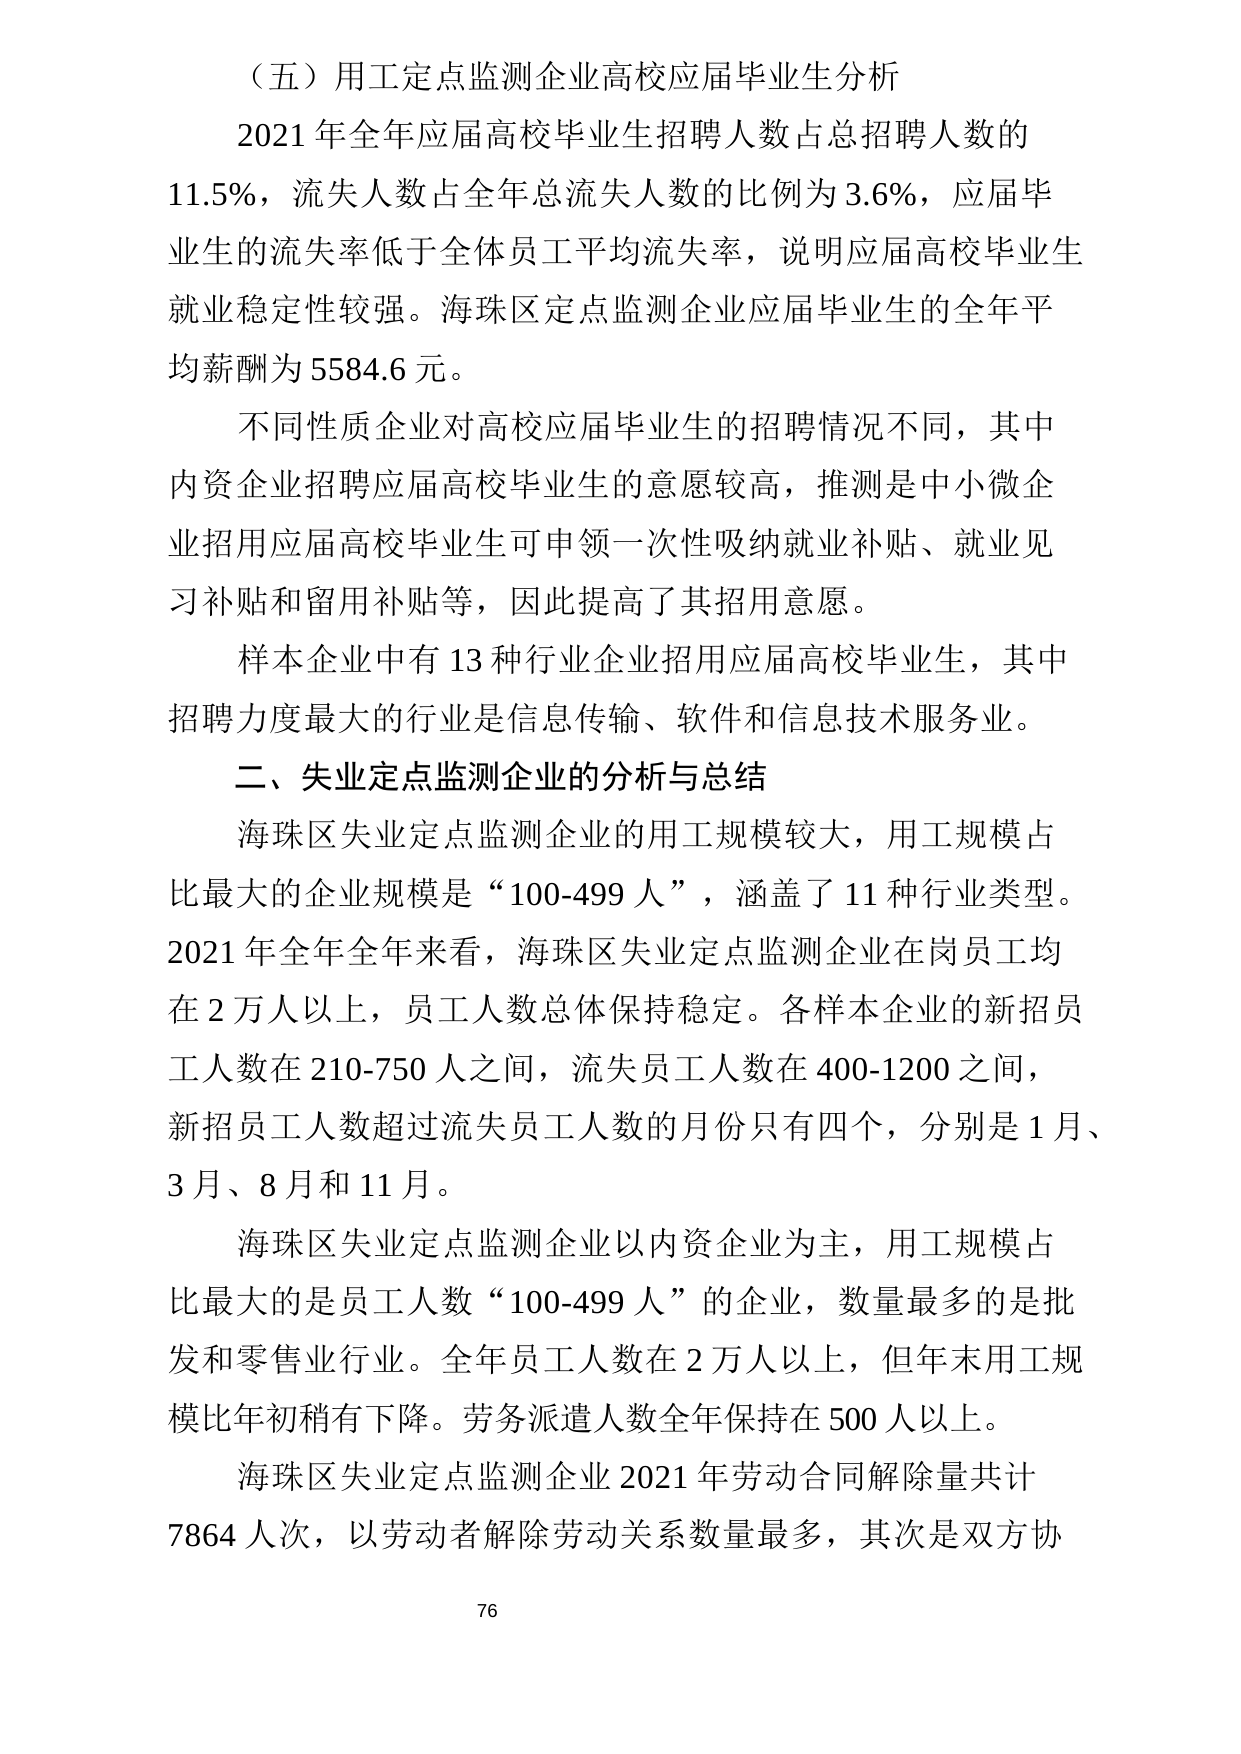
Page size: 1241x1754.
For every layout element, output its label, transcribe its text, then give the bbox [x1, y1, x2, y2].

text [167, 1442, 1087, 1558]
text 2021年全年应届高校毕业生招聘人数占总招聘人数的11.5%，流失人数占全年总流失人数的比例为3.6%，应届毕业生的流失率低于全体员工平均流失率，说明应届高校毕业生就业稳定性较强。海珠区定点监测企业应届毕业生的全年平均薪酬为5584.6元。 [167, 100, 1087, 392]
subtitle 二、失业定点监测企业的分析与总结 [167, 742, 1087, 800]
text 不同性质企业对高校应届毕业生的招聘情况不同，其中内资企业招聘应届高校毕业生的意愿较高，推测是中小微企业招用应届高校毕业生可申领一次性吸纳就业补贴、就业见习补贴和留用补贴等，因此提高了其招用意愿。 [167, 392, 1087, 625]
text 样本企业中有13种行业企业招用应届高校毕业生，其中招聘力度最大的行业是信息传输、软件和信息技术服务业。 [167, 625, 1087, 742]
text （五）用工定点监测企业高校应届毕业生分析 [167, 42, 1087, 100]
text 海珠区失业定点监测企业的用工规模较大，用工规模占比最大的企业规模是“100-499人”，涵盖了11种行业类型。2021年全年全年来看，海珠区失业定点监测企业在岗员工均在2万人以上，员工人数总体保持稳定。各样本企业的新招员工人数在210-750人之间，流失员工人数在400-1200之间，新招员工人数超过流失员工人数的月份只有四个，分别是1月、3月、8月和11月。 [167, 800, 1087, 1208]
text 海珠区失业定点监测企业以内资企业为主，用工规模占比最大的是员工人数“100-499人”的企业，数量最多的是批发和零售业行业。全年员工人数在2万人以上，但年末用工规模比年初稍有下降。劳务派遣人数全年保持在500人以上。 [167, 1208, 1087, 1442]
